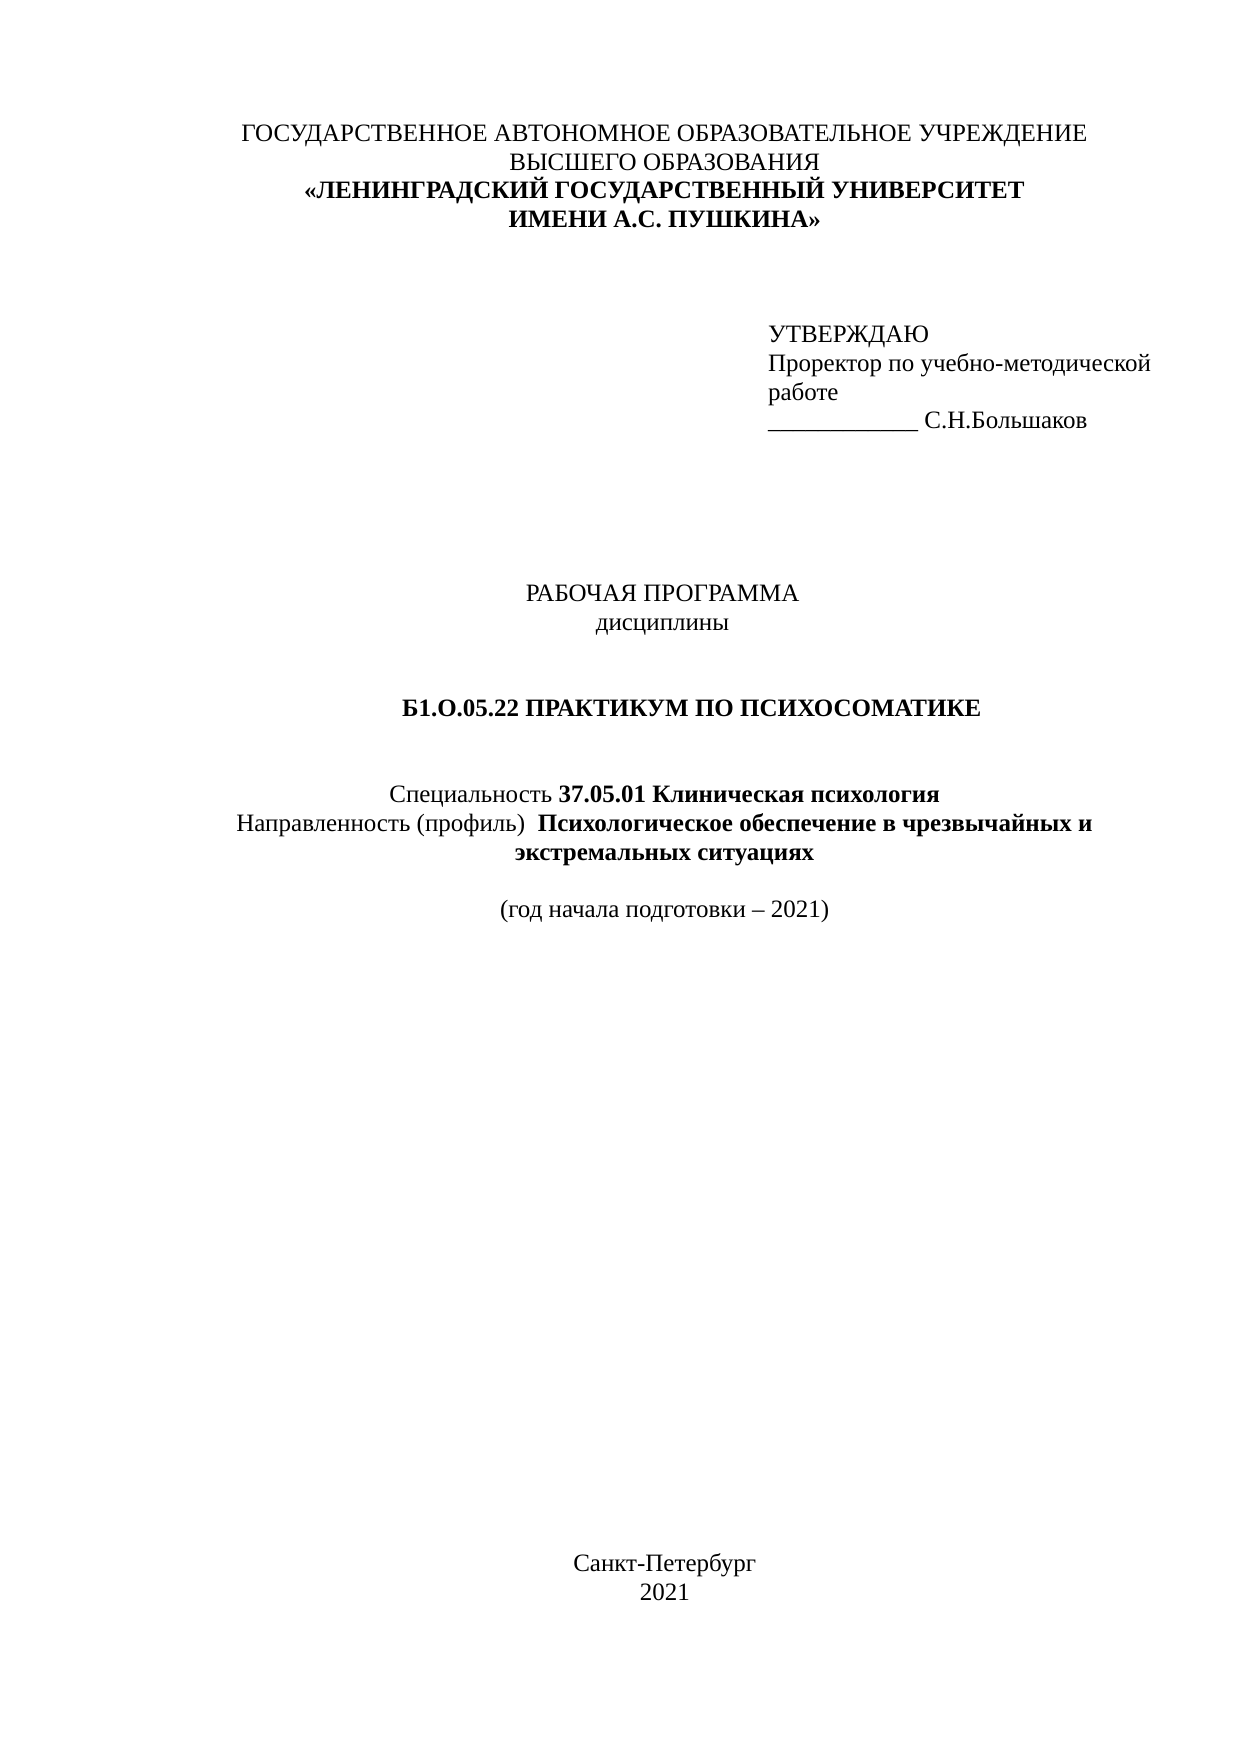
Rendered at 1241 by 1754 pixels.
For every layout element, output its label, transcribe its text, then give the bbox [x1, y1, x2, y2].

text «ЛЕНИНГРАДСКИЙ ГОСУДАРСТВЕННЫЙ УНИВЕРСИТЕТ [177, 176, 1152, 204]
text Санкт-Петербург [177, 1548, 1152, 1577]
text УТВЕРЖДАЮ [181, 319, 1152, 348]
text ГОСУДАРСТВЕННОЕ АВТОНОМНОЕ ОБРАЗОВАТЕЛЬНОЕ УЧРЕЖДЕНИЕ ВЫСШЕГО ОБРАЗОВАНИЯ [177, 118, 1152, 176]
text 2021 [177, 1577, 1152, 1606]
text РАБОЧАЯ ПРОГРАММА [173, 578, 1152, 607]
text Проректор по учебно-методической [181, 348, 1152, 377]
text Б1.О.05.22 ПРАКТИКУМ ПО ПСИХОСОМАТИКЕ [181, 693, 1152, 722]
text Направленность (профиль) Психологическое обеспечение в чрезвычайных и экстремальных ситуациях [177, 808, 1152, 866]
text дисциплины [173, 607, 1152, 636]
text ____________ С.Н.Большаков [181, 406, 1152, 434]
text ИМЕНИ А.С. ПУШКИНА» [177, 204, 1152, 233]
text работе [181, 377, 1152, 406]
text Специальность 37.05.01 Клиническая психология [177, 779, 1152, 808]
text (год начала подготовки – 2021) [177, 894, 1152, 923]
